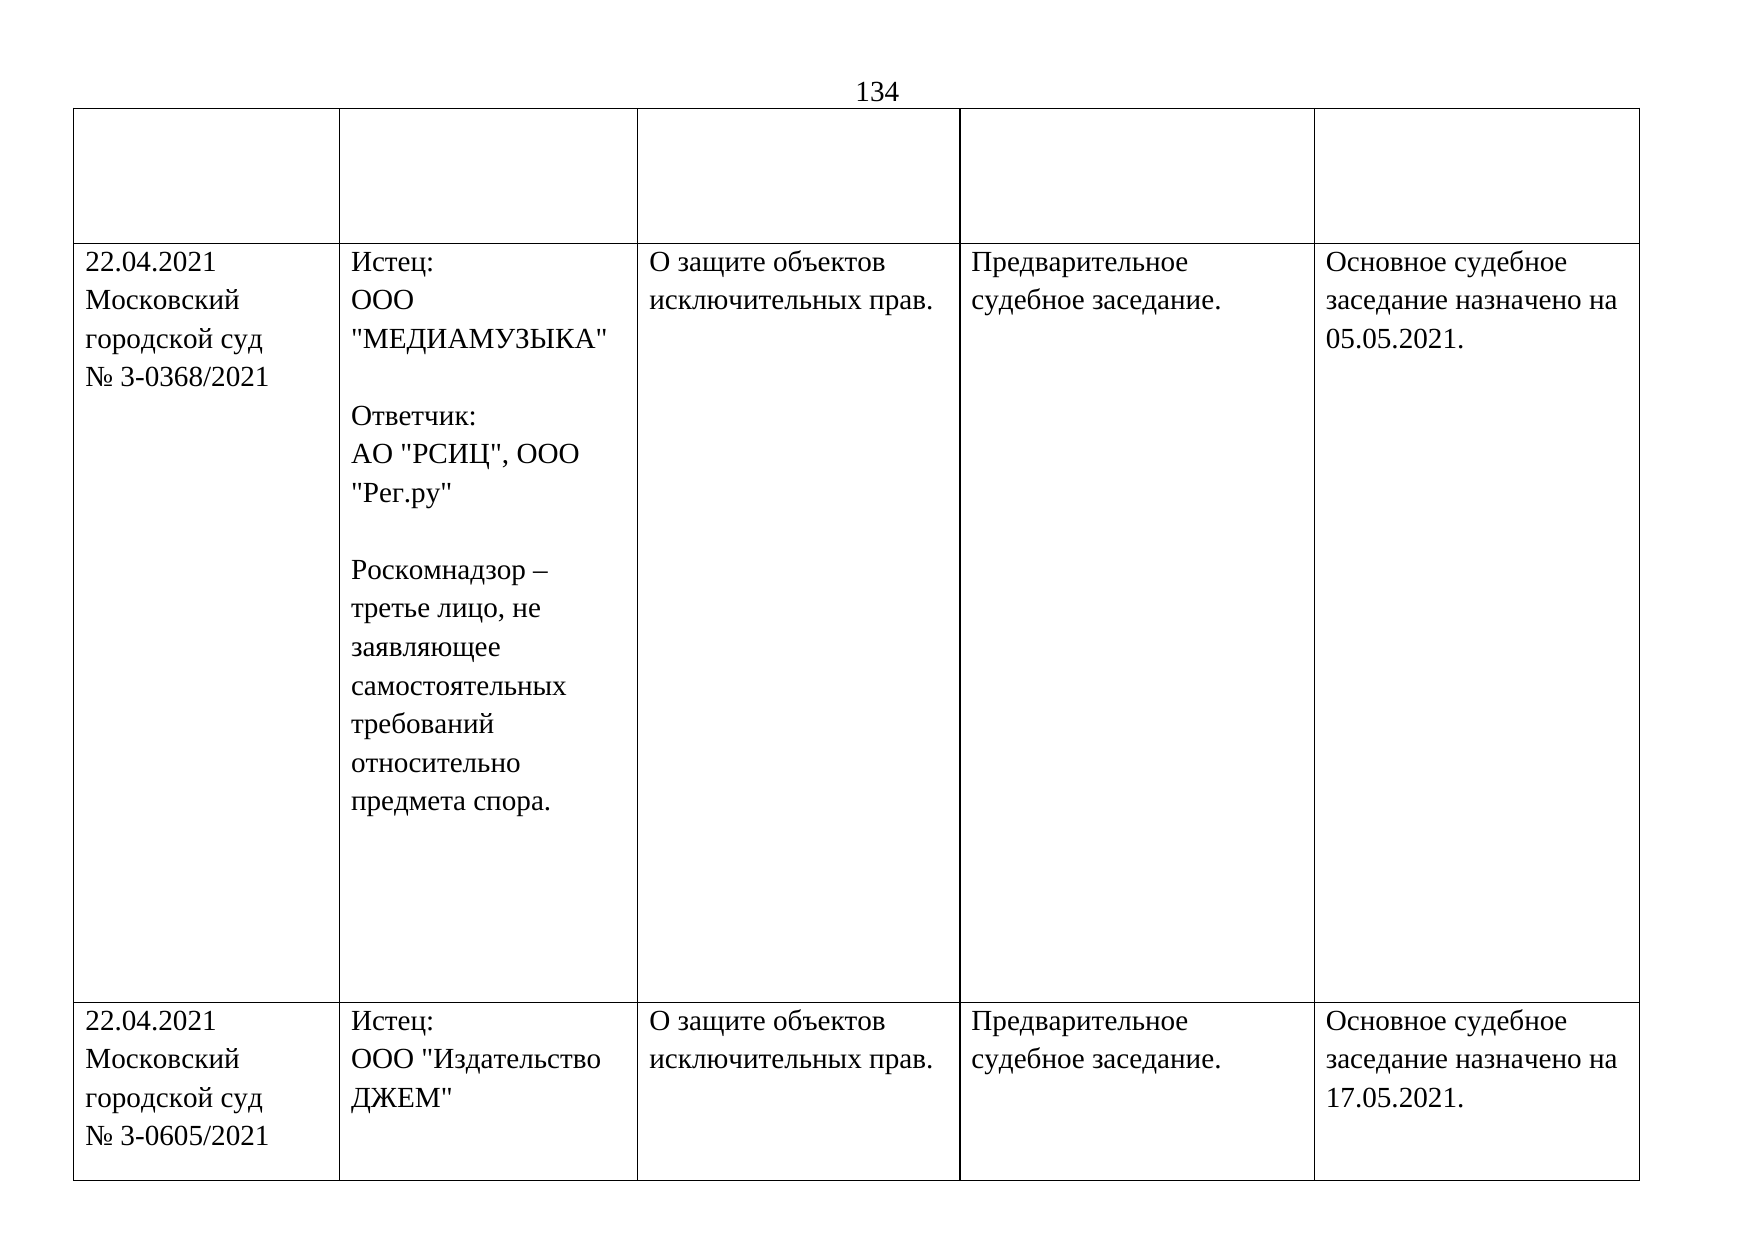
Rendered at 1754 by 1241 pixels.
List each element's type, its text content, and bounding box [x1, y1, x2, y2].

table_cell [74, 109, 339, 243]
table_cell 22.04.2021 Московский городской суд № 3-0368/2021 [74, 244, 339, 1002]
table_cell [340, 109, 637, 243]
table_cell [340, 1003, 637, 1180]
table_cell Предварительное судебное заседание. [961, 244, 1314, 1002]
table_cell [638, 109, 959, 243]
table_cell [961, 1003, 1314, 1180]
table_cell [1315, 109, 1639, 243]
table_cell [74, 1003, 339, 1180]
table_cell Истец: ООО "МЕДИАМУЗЫКА" Ответчик: АО "РСИЦ", ООО "Рег.ру" Роскомнадзор – третье лицо, не заявляющее самостоятельных требований относительно предмета спора. [340, 244, 637, 1002]
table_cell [1315, 1003, 1639, 1180]
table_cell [961, 109, 1314, 243]
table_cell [638, 1003, 959, 1180]
table_cell Основное судебное заседание назначено на 05.05.2021. [1315, 244, 1639, 1002]
table_cell О защите объектов исключительных прав. [638, 244, 959, 1002]
